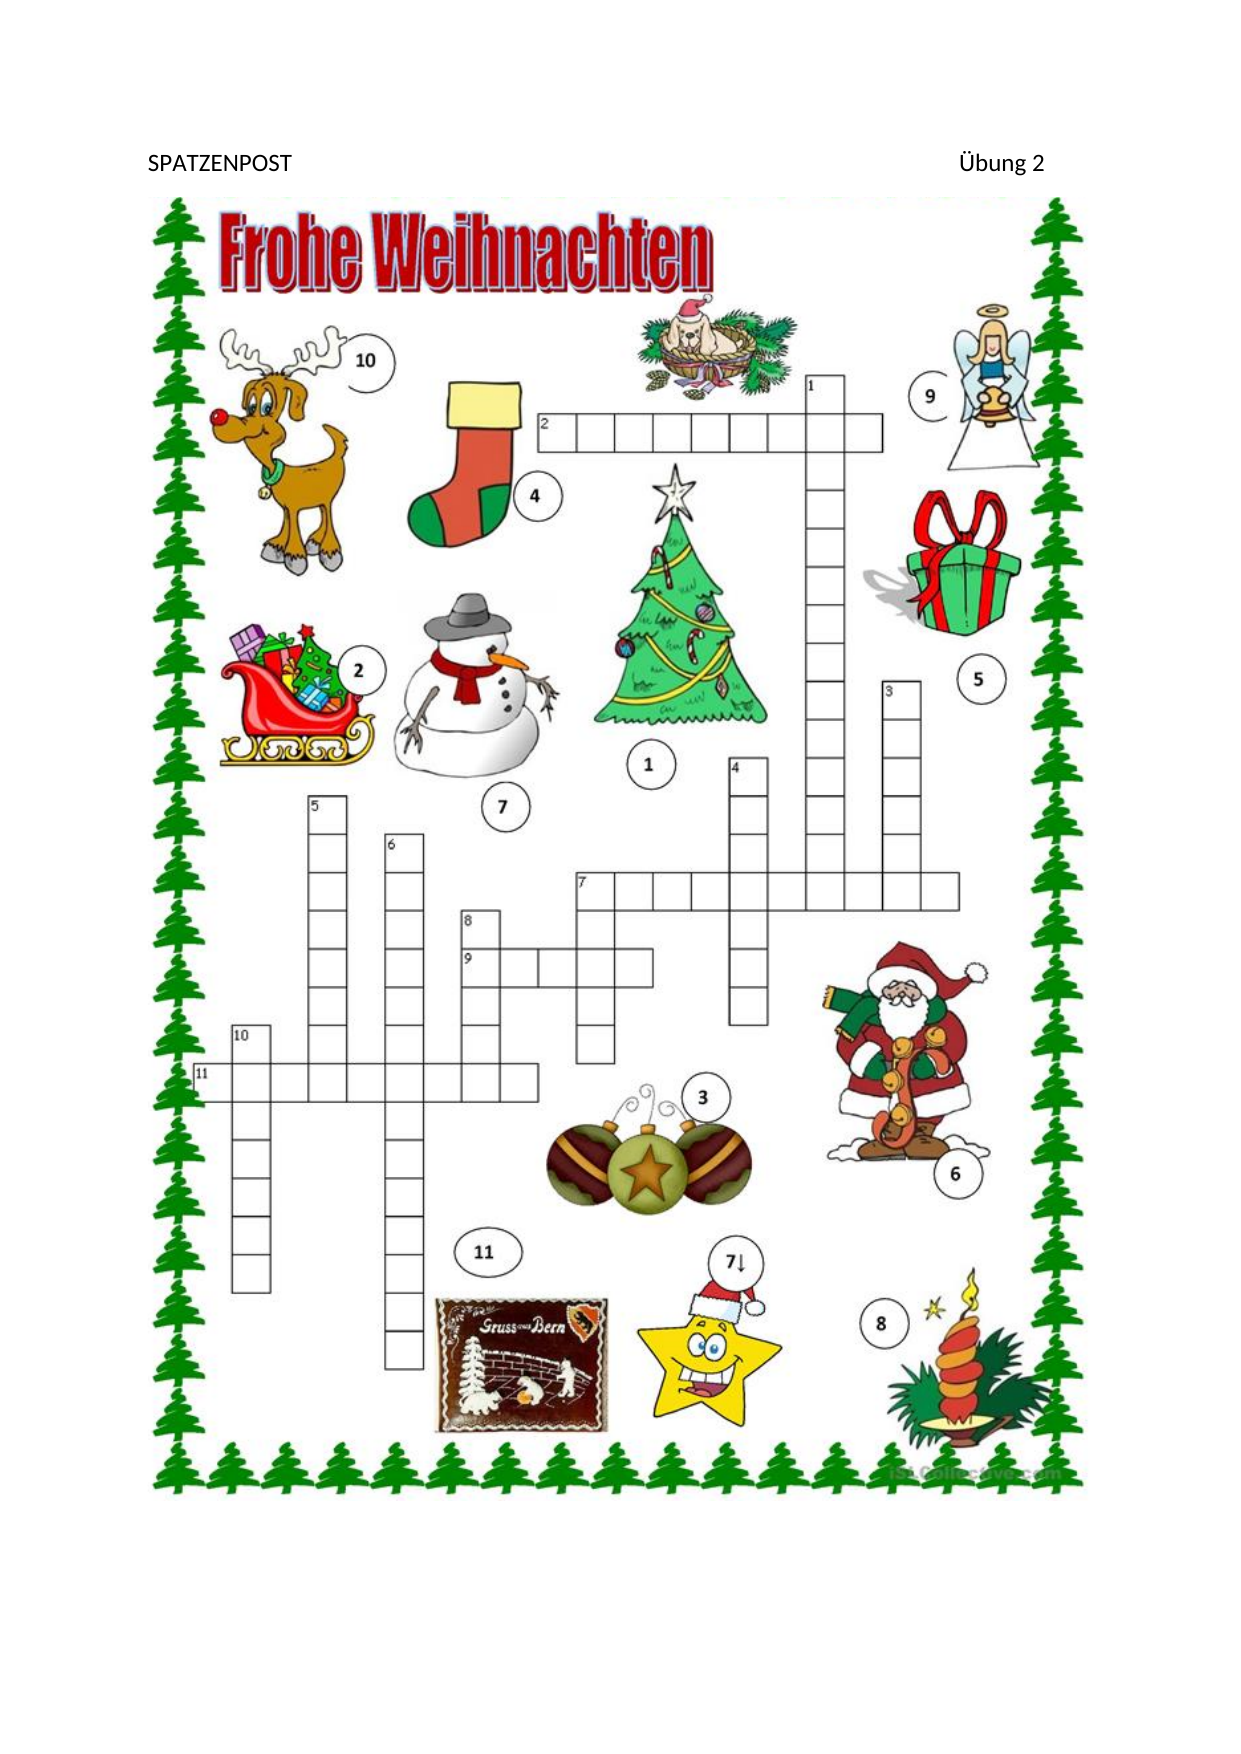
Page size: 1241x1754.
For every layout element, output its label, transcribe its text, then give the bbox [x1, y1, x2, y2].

picture [147, 197, 1093, 1501]
text SPATZENPOST Übung 2 [148, 148, 1093, 178]
